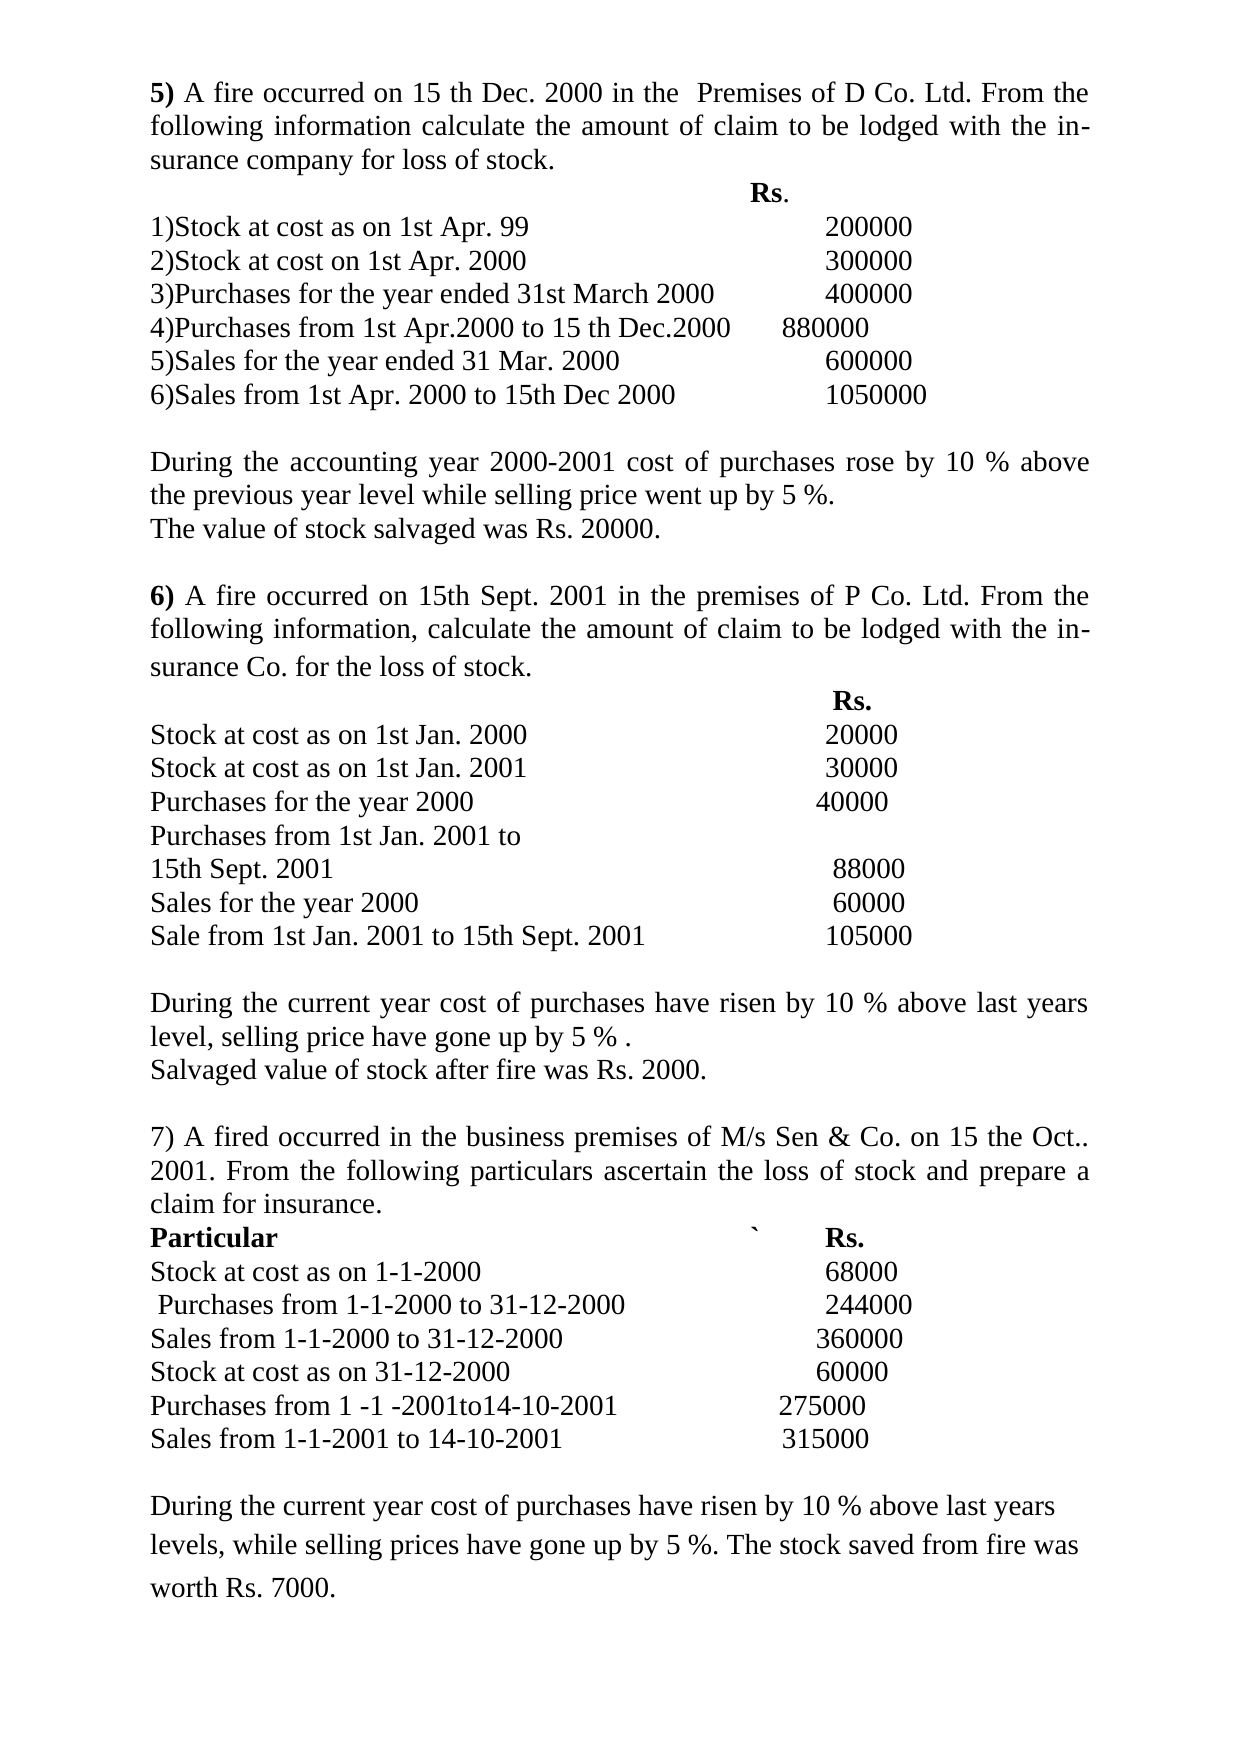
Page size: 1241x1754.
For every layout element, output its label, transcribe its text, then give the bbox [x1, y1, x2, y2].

text Purchases for the year 2000 40000 [150, 784, 1090, 818]
text Sales from 1-1-2001 to 14-10-2001 315000 [150, 1421, 1090, 1455]
text 6) A fire occurred on 15th Sept. 2001 in the premises of P Co. Ltd. From the following information, calculate the amount of claim to be lodged with the insurance Co. for the loss of stock. Rs. [150, 578, 1090, 717]
text During the current year cost of purchases have risen by 10 % above last years levels, while selling prices have gone up by 5 %. The stock saved from fire was worth Rs. 7000. [150, 1488, 1090, 1605]
text 2)Stock at cost on 1st Apr. 2000 300000 [150, 243, 1090, 276]
text During the accounting year 2000-2001 cost of purchases rose by 10 % above the previous year level while selling price went up by 5 %. [150, 444, 1090, 511]
text During the current year cost of purchases have risen by 10 % above last years level, selling price have gone up by 5 % . [150, 985, 1090, 1052]
text 5) A fire occurred on 15 th Dec. 2000 in the Premises of D Co. Ltd. From the following information calculate the amount of claim to be lodged with the insurance company for loss of stock. [150, 75, 1090, 176]
text The value of stock salvaged was Rs. 20000. [150, 511, 1090, 544]
text 3)Purchases for the year ended 31st March 2000 400000 [150, 276, 1090, 310]
text Sales for the year 2000 60000 [150, 885, 1090, 918]
text 7) A fired occurred in the business premises of M/s Sen & Co. on 15 the Oct.. 2001. From the following particulars ascertain the loss of stock and prepare a claim for insurance. [150, 1119, 1090, 1220]
text Particular ` Rs. [150, 1220, 1090, 1254]
text Rs. [150, 176, 1090, 209]
text Stock at cost as on 31-12-2000 60000 [150, 1354, 1090, 1388]
text 4)Purchases from 1st Apr.2000 to 15 th Dec.2000 880000 [150, 310, 1090, 343]
text Stock at cost as on 1-1-2000 68000 [150, 1254, 1090, 1287]
text 6)Sales from 1st Apr. 2000 to 15th Dec 2000 1050000 [150, 377, 1090, 410]
text Stock at cost as on 1st Jan. 2001 30000 [150, 751, 1090, 784]
text Purchases from 1st Jan. 2001 to [150, 818, 1090, 851]
text Sale from 1st Jan. 2001 to 15th Sept. 2001 105000 [150, 918, 1090, 985]
text Salvaged value of stock after fire was Rs. 2000. [150, 1052, 1090, 1086]
text Purchases from 1 -1 -2001to14-10-2001 275000 [150, 1388, 1090, 1421]
text 5)Sales for the year ended 31 Mar. 2000 600000 [150, 343, 1090, 377]
text 15th Sept. 2001 88000 [150, 851, 1090, 885]
text 1)Stock at cost as on 1st Apr. 99 200000 [150, 209, 1090, 243]
text Stock at cost as on 1st Jan. 2000 20000 [150, 717, 1090, 751]
text Purchases from 1-1-2000 to 31-12-2000 244000 [150, 1287, 1090, 1321]
text Sales from 1-1-2000 to 31-12-2000 360000 [150, 1321, 1090, 1354]
